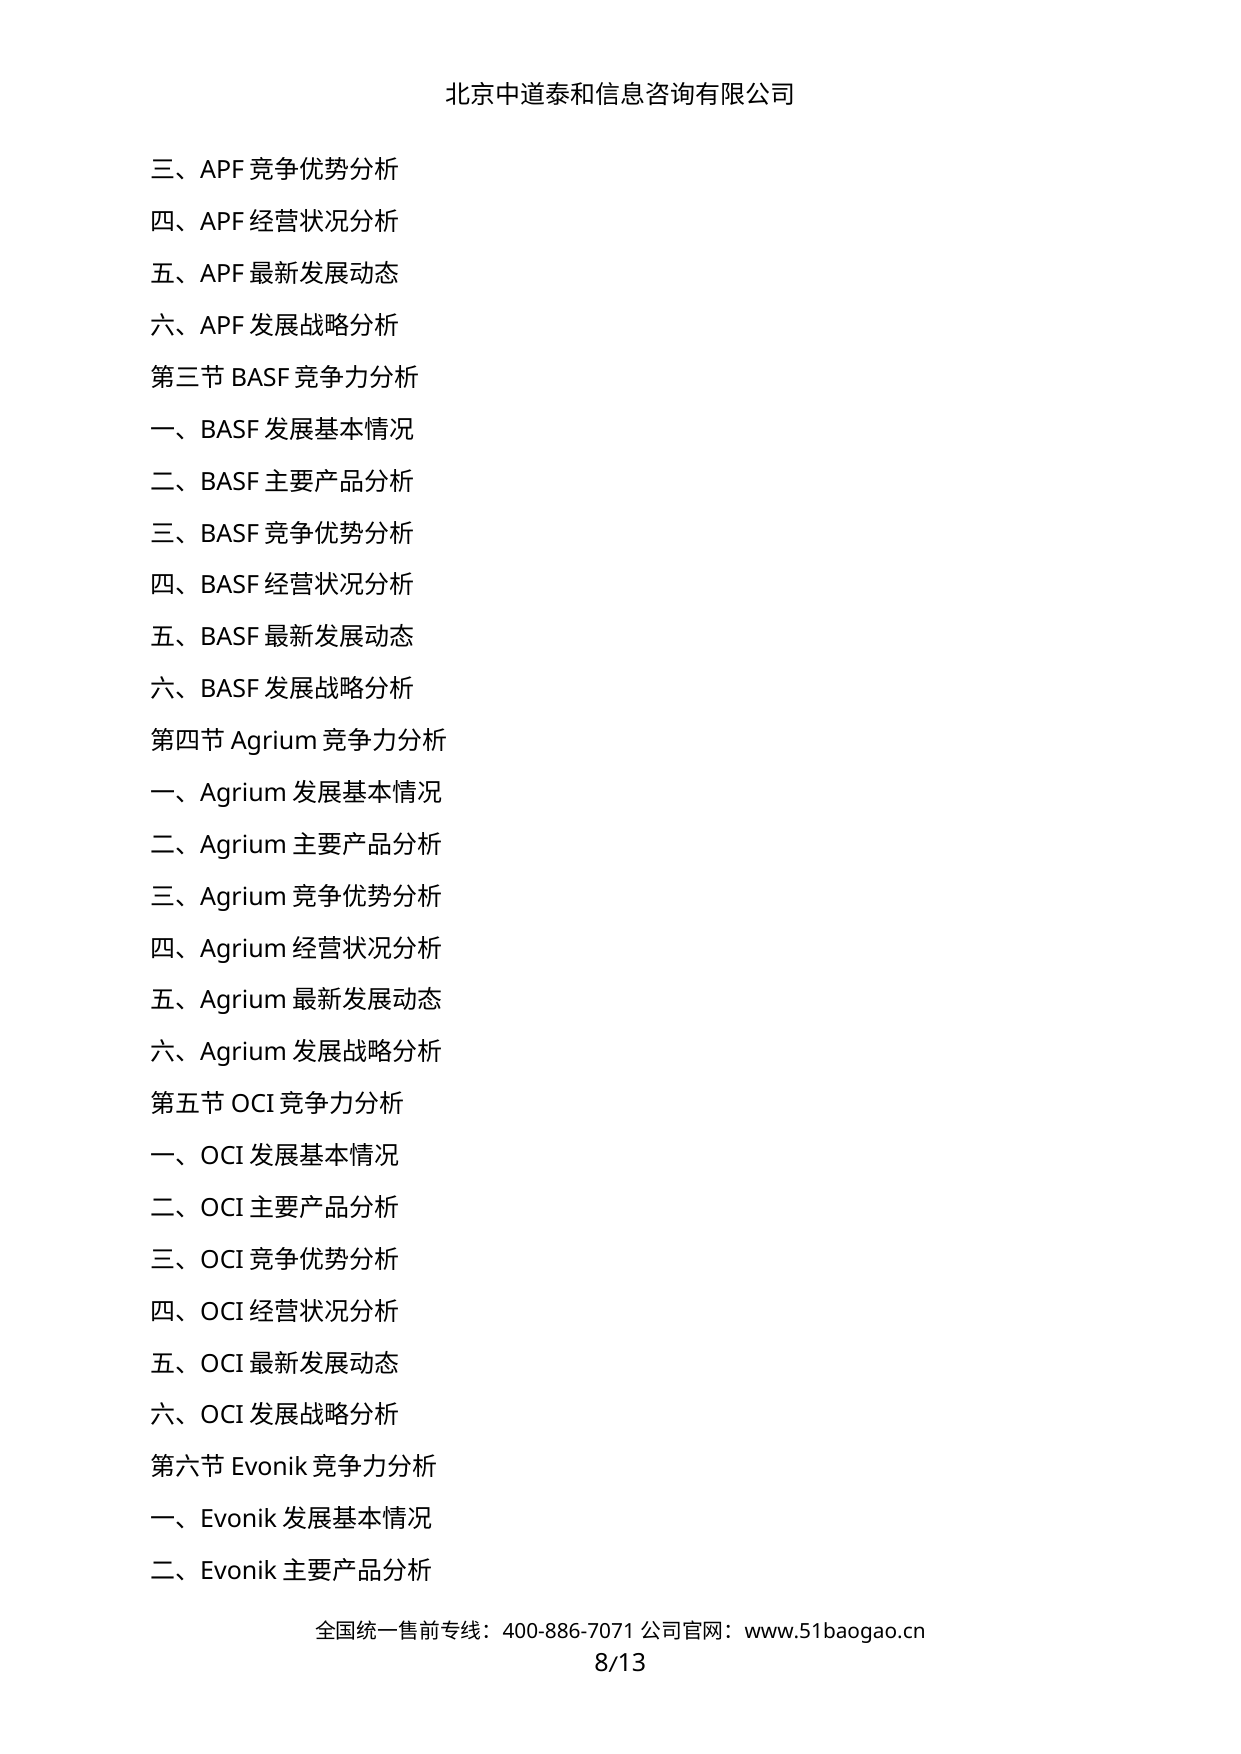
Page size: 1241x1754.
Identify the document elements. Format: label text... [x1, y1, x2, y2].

text 六、BASF发展战略分析 [150, 669, 1090, 705]
text 第三节 BASF竞争力分析 [150, 357, 1090, 394]
text 第六节 Evonik竞争力分析 [150, 1447, 1090, 1483]
text 第五节 OCI竞争力分析 [150, 1084, 1090, 1120]
text 四、BASF经营状况分析 [150, 565, 1090, 601]
text 四、APF经营状况分析 [150, 202, 1090, 238]
text 二、OCI主要产品分析 [150, 1187, 1090, 1224]
text 六、OCI发展战略分析 [150, 1395, 1090, 1431]
text 五、APF最新发展动态 [150, 254, 1090, 290]
text 三、Agrium竞争优势分析 [150, 876, 1090, 912]
text 一、OCI发展基本情况 [150, 1136, 1090, 1172]
text 第四节 Agrium竞争力分析 [150, 721, 1090, 757]
text 五、BASF最新发展动态 [150, 617, 1090, 653]
text 三、APF竞争优势分析 [150, 150, 1090, 186]
text 六、Agrium发展战略分析 [150, 1032, 1090, 1068]
text 二、BASF主要产品分析 [150, 461, 1090, 497]
text 一、Evonik发展基本情况 [150, 1499, 1090, 1535]
text 三、OCI竞争优势分析 [150, 1239, 1090, 1276]
text 五、OCI最新发展动态 [150, 1343, 1090, 1379]
text 二、Evonik主要产品分析 [150, 1551, 1090, 1587]
text 二、Agrium主要产品分析 [150, 824, 1090, 861]
text 六、APF发展战略分析 [150, 306, 1090, 342]
text 一、BASF发展基本情况 [150, 409, 1090, 446]
text 三、BASF竞争优势分析 [150, 513, 1090, 549]
text 一、Agrium发展基本情况 [150, 772, 1090, 809]
text 四、OCI经营状况分析 [150, 1291, 1090, 1327]
text 五、Agrium最新发展动态 [150, 980, 1090, 1016]
text 四、Agrium经营状况分析 [150, 928, 1090, 964]
